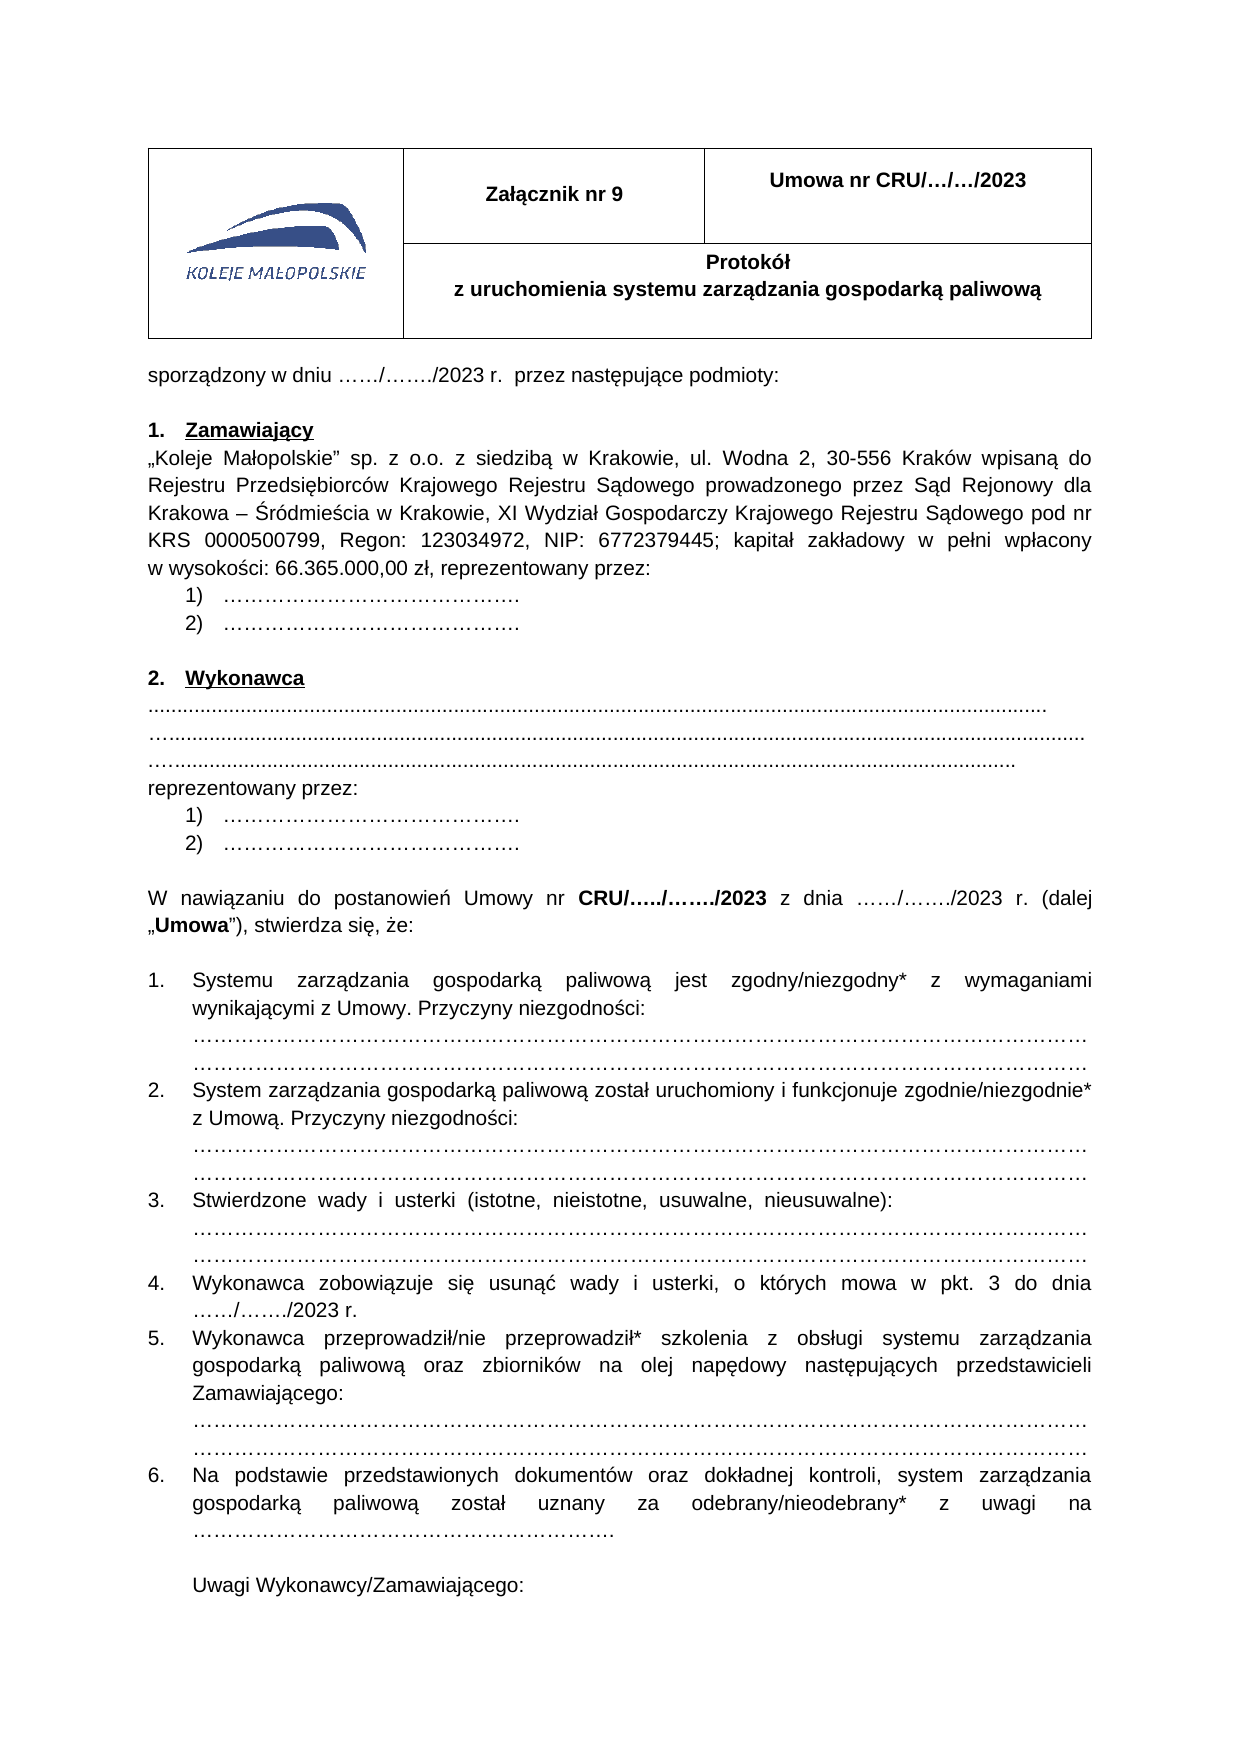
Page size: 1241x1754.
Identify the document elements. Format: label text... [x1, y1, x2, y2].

list ……………………………………. [185, 831, 1093, 854]
text …………………………………………………………………………………………………………………………………………………………………………………………………………………………………… [192, 1216, 1093, 1267]
list ……………………………………. [185, 611, 1093, 634]
table_header Umowa nr CRU/…/…/2023 [705, 149, 1091, 243]
text …................................................................................................................................................................….................................................................................................................................................. reprezentowany przez: [148, 721, 1093, 799]
text …………………………………………………………………………………………………………………………………………………………………………………………………………………………………… [192, 1408, 1093, 1459]
list ……………………………………. [185, 583, 1093, 607]
text …………………………………………………………………………………………………………………………………………………………………………………………………………………………………… [192, 1023, 1093, 1074]
text sporządzony w dniu ……/……./2023 r. przez następujące podmioty: [148, 363, 1093, 387]
list Na podstawie przedstawionych dokumentów oraz dokładnej kontroli, system zarządzania gospodarką paliwową został uznany za odebrany/nieodebrany* z uwagi na ……………………………………………………. [148, 1463, 1093, 1542]
text „Koleje Małopolskie” sp. z o.o. z siedzibą w Krakowie, ul. Wodna 2, 30-556 Kraków wpisaną do Rejestru Przedsiębiorców Krajowego Rejestru Sądowego prowadzonego przez Sąd Rejonowy dla Krakowa – Śródmieścia w Krakowie, XI Wydział Gospodarczy Krajowego Rejestru Sądowego pod nr KRS 0000500799, Regon: 123034972, NIP: 6772379445; kapitał zakładowy w pełni wpłacony w wysokości: 66.365.000,00 zł, reprezentowany przez: [148, 446, 1093, 579]
text Uwagi Wykonawcy/Zamawiającego: [192, 1573, 1093, 1597]
list Zamawiający [148, 418, 1093, 442]
table_header [149, 149, 403, 338]
picture [159, 176, 393, 308]
list ……………………………………. [185, 803, 1093, 827]
text W nawiązaniu do postanowień Umowy nr CRU/…../……./2023 z dnia ……/……./2023 r. (dalej „Umowa”), stwierdza się, że: [148, 886, 1093, 937]
list System zarządzania gospodarką paliwową został uruchomiony i funkcjonuje zgodnie/niezgodnie* z Umową. Przyczyny niezgodności: [148, 1078, 1093, 1129]
text ............................................................................................................................................................ [148, 693, 1093, 717]
list Stwierdzone wady i usterki (istotne, nieistotne, usuwalne, nieusuwalne): [148, 1188, 1093, 1212]
table_cell Protokół z uruchomienia systemu zarządzania gospodarką paliwową [404, 244, 1091, 338]
text …………………………………………………………………………………………………………………………………………………………………………………………………………………………………… [192, 1133, 1093, 1184]
table_header Załącznik nr 9 [404, 149, 704, 243]
list Wykonawca [148, 666, 1093, 689]
list Wykonawca przeprowadził/nie przeprowadził* szkolenia z obsługi systemu zarządzania gospodarką paliwową oraz zbiorników na olej napędowy następujących przedstawicieli Zamawiającego: [148, 1326, 1093, 1404]
list Wykonawca zobowiązuje się usunąć wady i usterki, o których mowa w pkt. 3 do dnia ……/……./2023 r. [148, 1271, 1093, 1322]
list Systemu zarządzania gospodarką paliwową jest zgodny/niezgodny* z wymaganiami wynikającymi z Umowy. Przyczyny niezgodności: [148, 968, 1093, 1019]
